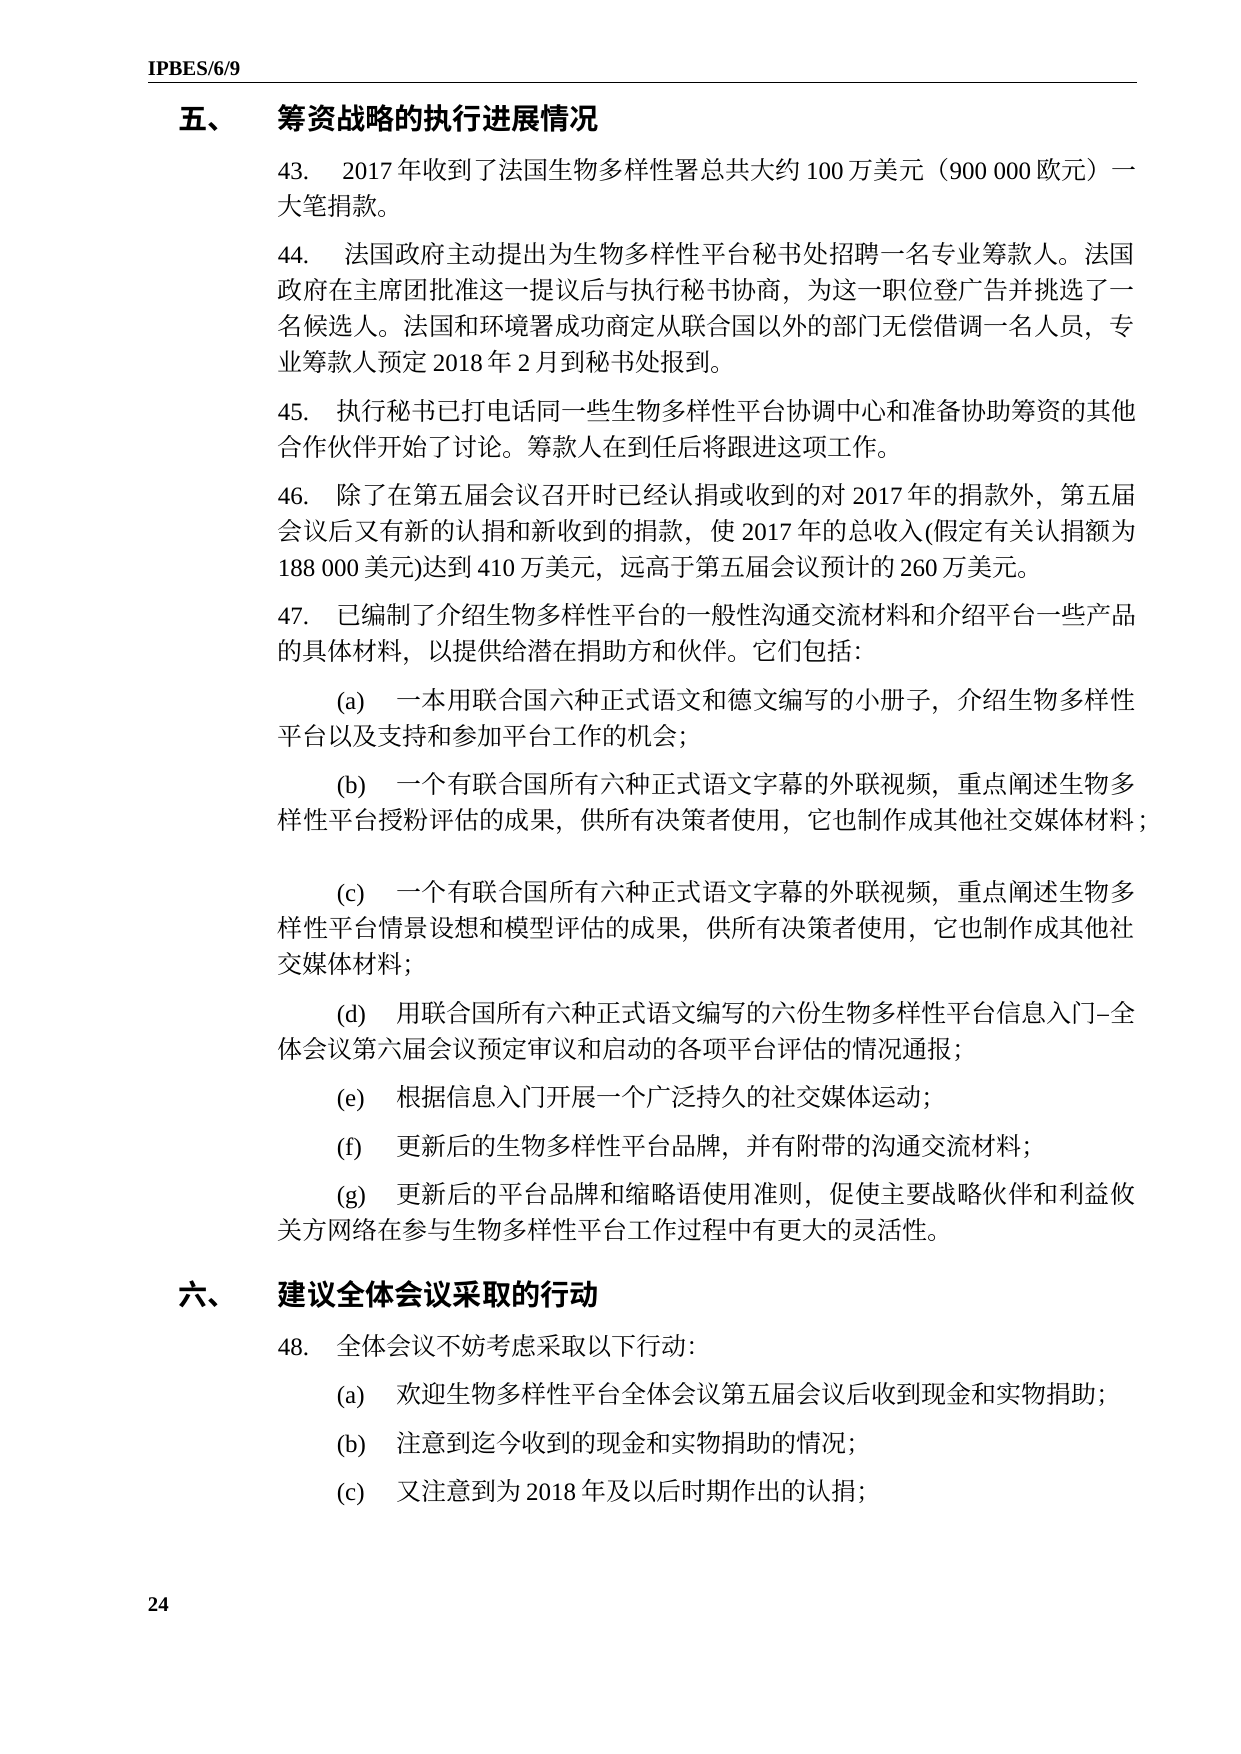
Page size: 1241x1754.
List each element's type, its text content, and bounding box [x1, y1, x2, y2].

list 一本用联合国六种正式语文和德文编写的小册子，介绍生物多样性平台以及支持和参加平台工作的机会； [278, 680, 1137, 752]
list 法国政府主动提出为生物多样性平台秘书处招聘一名专业筹款人。法国政府在主席团批准这一提议后与执行秘书协商，为这一职位登广告并挑选了一名候选人。法国和环境署成功商定从联合国以外的部门无偿借调一名人员，专业筹款人预定2018年2月到秘书处报到。 [278, 235, 1137, 379]
list 更新后的平台品牌和缩略语使用准则，促使主要战略伙伴和利益攸关方网络在参与生物多样性平台工作过程中有更大的灵活性。 [278, 1175, 1137, 1247]
list 根据信息入门开展一个广泛持久的社交媒体运动； [278, 1078, 1137, 1114]
list 注意到迄今收到的现金和实物捐助的情况； [278, 1423, 1137, 1459]
list 更新后的生物多样性平台品牌，并有附带的沟通交流材料； [278, 1126, 1137, 1162]
list 已编制了介绍生物多样性平台的一般性沟通交流材料和介绍平台一些产品的具体材料，以提供给潜在捐助方和伙伴。它们包括： [278, 596, 1137, 668]
text 六、 建议全体会议采取的行动 [148, 1272, 1107, 1314]
list 一个有联合国所有六种正式语文字幕的外联视频，重点阐述生物多样性平台授粉评估的成果，供所有决策者使用，它也制作成其他社交媒体材料； [278, 765, 1137, 861]
list 欢迎生物多样性平台全体会议第五届会议后收到现金和实物捐助； [278, 1375, 1137, 1411]
list 2017年收到了法国生物多样性署总共大约100万美元（900 000欧元）一大笔捐款。 [278, 151, 1137, 222]
list 执行秘书已打电话同一些生物多样性平台协调中心和准备协助筹资的其他合作伙伴开始了讨论。筹款人在到任后将跟进这项工作。 [278, 391, 1137, 463]
text 五、 筹资战略的执行进展情况 [148, 96, 1107, 138]
list 除了在第五届会议召开时已经认捐或收到的对2017年的捐款外，第五届会议后又有新的认捐和新收到的捐款，使2017年的总收入(假定有关认捐额为188 000美元)达到410万美元，远高于第五届会议预计的260万美元。 [278, 476, 1137, 583]
list 又注意到为2018年及以后时期作出的认捐； [278, 1472, 1137, 1508]
list 用联合国所有六种正式语文编写的六份生物多样性平台信息入门–全体会议第六届会议预定审议和启动的各项平台评估的情况通报； [278, 993, 1137, 1065]
list 全体会议不妨考虑采取以下行动： [278, 1326, 1137, 1362]
list 一个有联合国所有六种正式语文字幕的外联视频，重点阐述生物多样性平台情景设想和模型评估的成果，供所有决策者使用，它也制作成其他社交媒体材料； [278, 873, 1137, 981]
